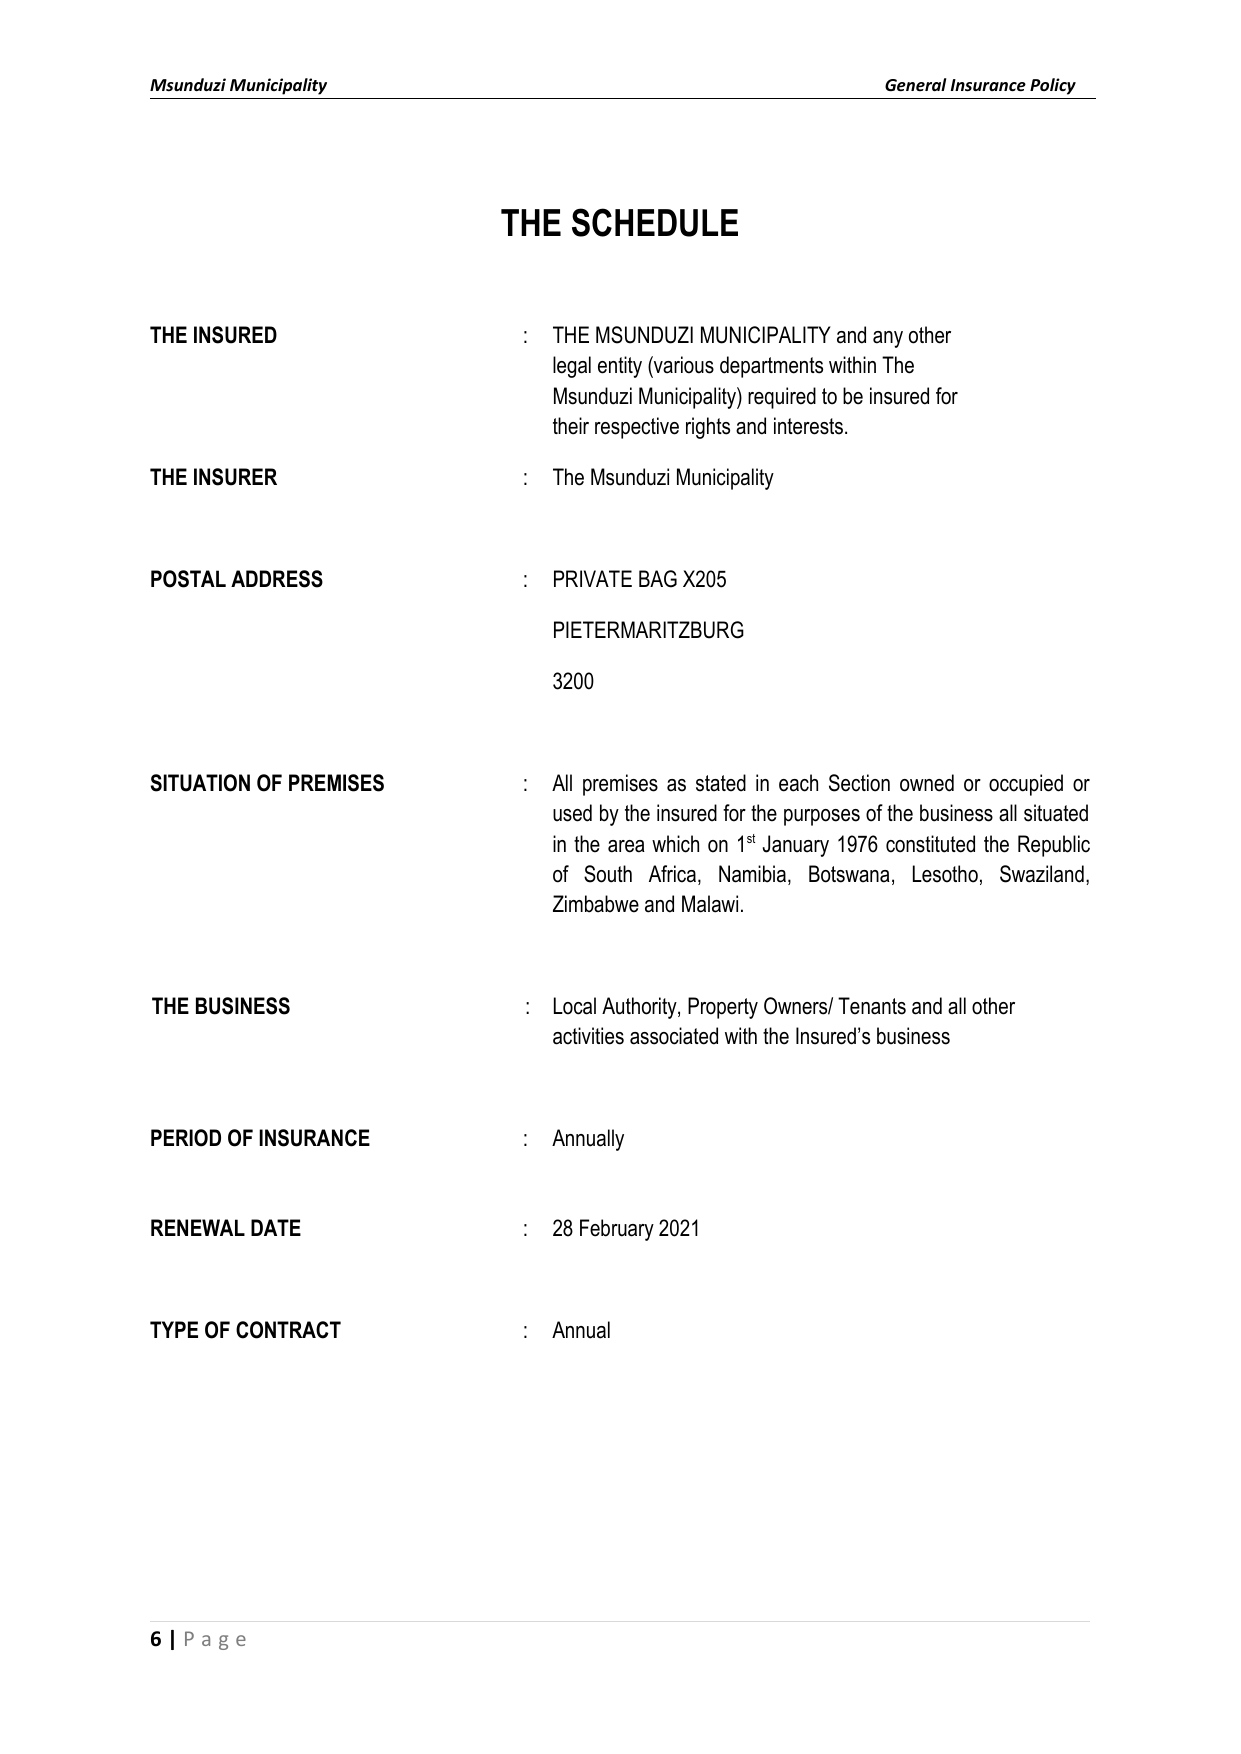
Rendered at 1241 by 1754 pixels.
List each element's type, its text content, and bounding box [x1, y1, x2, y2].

text PIETERMARITZBURG [150, 617, 1090, 643]
text THE INSURED : THE MSUNDUZI MUNICIPALITY and any other legal entity (various departments within The Msunduzi Municipality) required to be insured for their respective rights and interests. [150, 322, 1090, 439]
text RENEWAL DATE : 28 February 2021 [150, 1215, 1090, 1241]
text THE SCHEDULE [150, 201, 1090, 244]
text THE BUSINESS : Local Authority, Property Owners/ Tenants and all other activities associated with the Insured’s business [152, 993, 1090, 1050]
text POSTAL ADDRESS : PRIVATE BAG X205 [150, 566, 1090, 592]
text 3200 [150, 668, 1090, 694]
text PERIOD OF INSURANCE : Annually [150, 1125, 1090, 1152]
text SITUATION OF PREMISES : All premises as stated in each Section owned or occupied or used by the insured for the purposes of the business all situated in the area which on 1st January 1976 constituted the Republic of South Africa, Namibia, Botswana, Lesotho, Swaziland, Zimbabwe and Malawi. [150, 770, 1090, 917]
text TYPE OF CONTRACT : Annual [150, 1317, 1090, 1343]
text THE INSURER : The Msunduzi Municipality [150, 464, 1090, 490]
